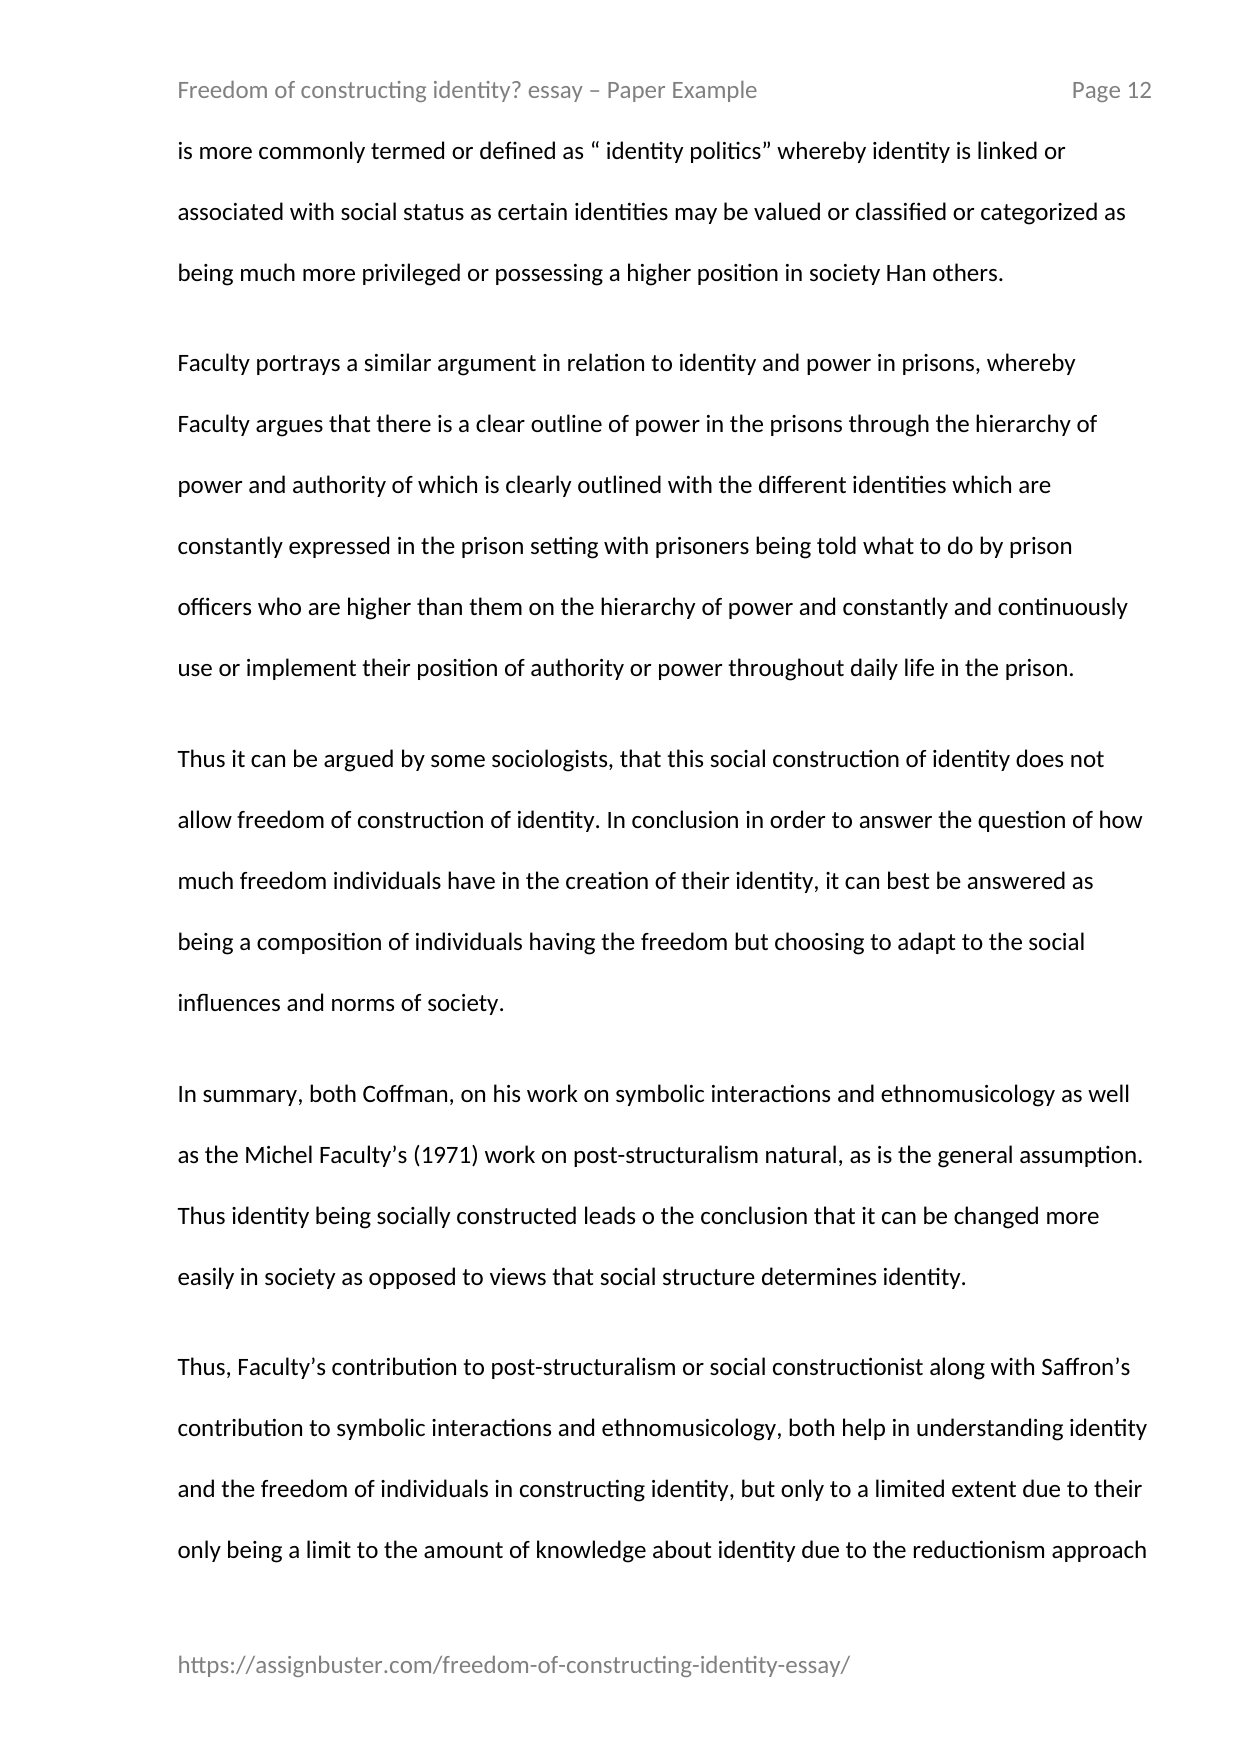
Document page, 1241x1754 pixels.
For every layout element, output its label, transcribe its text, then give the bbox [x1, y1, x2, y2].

text In summary, both Coffman, on his work on symbolic interactions and ethnomusicology as well as the Michel Faculty’s (1971) work on post-structuralism natural, as is the general assumption. Thus identity being socially constructed leads o the conclusion that it can be changed more easily in society as opposed to views that social structure determines identity. [177, 1078, 1152, 1291]
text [177, 1351, 1152, 1565]
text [177, 135, 1152, 287]
text Thus it can be argued by some sociologists, that this social construction of identity does not allow freedom of construction of identity. In conclusion in order to answer the question of how much freedom individuals have in the creation of their identity, it can best be answered as being a composition of individuals having the freedom but choosing to adapt to the social influences and norms of society. [177, 743, 1152, 1018]
text Faculty portrays a similar argument in relation to identity and power in prisons, whereby Faculty argues that there is a clear outline of power in the prisons through the hierarchy of power and authority of which is clearly outlined with the different identities which are constantly expressed in the prison setting with prisoners being told what to do by prison officers who are higher than them on the hierarchy of power and constantly and continuously use or implement their position of authority or power throughout daily life in the prison. [177, 347, 1152, 683]
